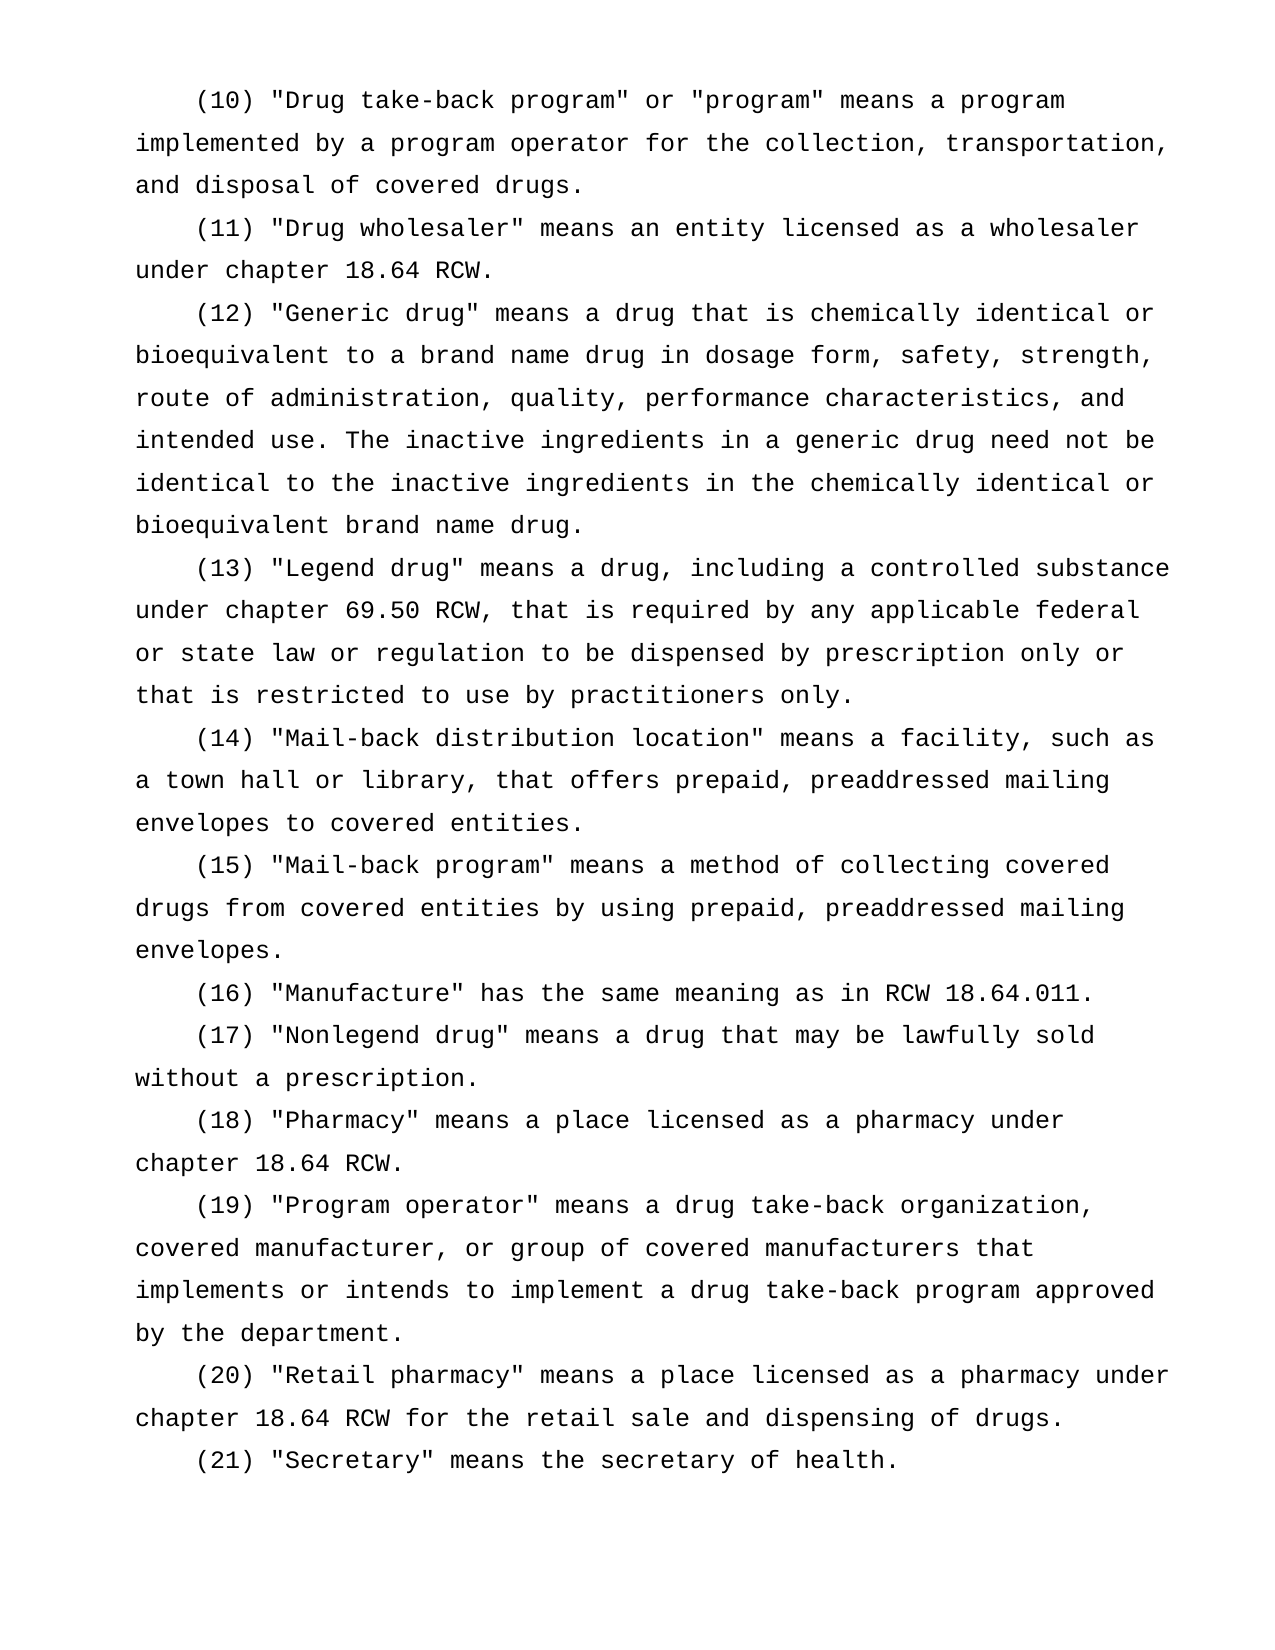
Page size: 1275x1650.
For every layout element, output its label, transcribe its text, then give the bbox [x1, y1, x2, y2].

text (13) "Legend drug" means a drug, including a controlled substance under chapter 69.50 RCW, that is required by any applicable federal or state law or regulation to be dispensed by prescription only or that is restricted to use by practitioners only. [135, 542, 1170, 712]
text (10) "Drug take-back program" or "program" means a program implemented by a program operator for the collection, transportation, and disposal of covered drugs. [135, 75, 1170, 202]
text (19) "Program operator" means a drug take-back organization, covered manufacturer, or group of covered manufacturers that implements or intends to implement a drug take-back program approved by the department. [135, 1180, 1170, 1350]
text (15) "Mail-back program" means a method of collecting covered drugs from covered entities by using prepaid, preaddressed mailing envelopes. [135, 840, 1170, 967]
text (16) "Manufacture" has the same meaning as in RCW 18.64.011. [135, 967, 1170, 1010]
text (12) "Generic drug" means a drug that is chemically identical or bioequivalent to a brand name drug in dosage form, safety, strength, route of administration, quality, performance characteristics, and intended use. The inactive ingredients in a generic drug need not be identical to the inactive ingredients in the chemically identical or bioequivalent brand name drug. [135, 287, 1170, 542]
text (14) "Mail-back distribution location" means a facility, such as a town hall or library, that offers prepaid, preaddressed mailing envelopes to covered entities. [135, 712, 1170, 840]
text (11) "Drug wholesaler" means an entity licensed as a wholesaler under chapter 18.64 RCW. [135, 202, 1170, 287]
text (21) "Secretary" means the secretary of health. [135, 1435, 1170, 1477]
text (20) "Retail pharmacy" means a place licensed as a pharmacy under chapter 18.64 RCW for the retail sale and dispensing of drugs. [135, 1350, 1170, 1435]
text (18) "Pharmacy" means a place licensed as a pharmacy under chapter 18.64 RCW. [135, 1095, 1170, 1180]
text (17) "Nonlegend drug" means a drug that may be lawfully sold without a prescription. [135, 1010, 1170, 1095]
